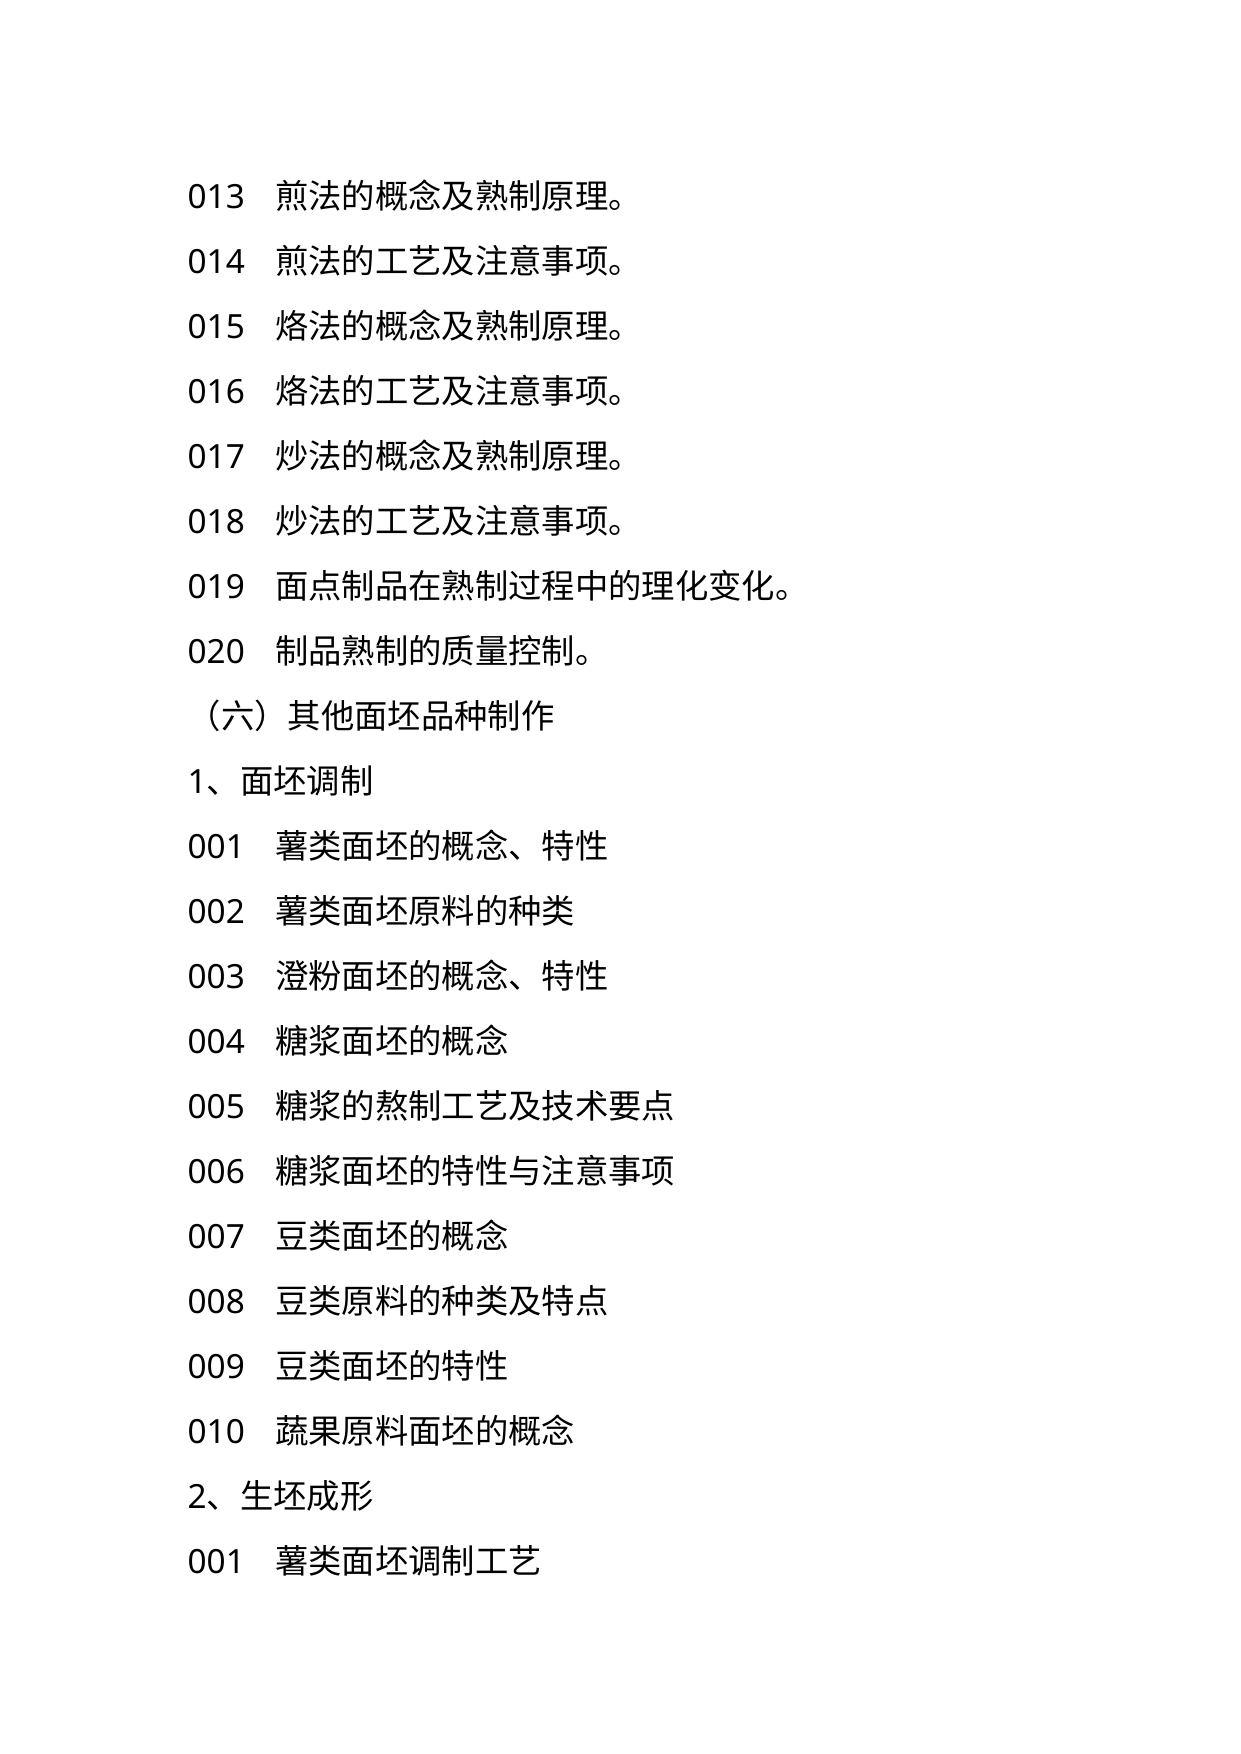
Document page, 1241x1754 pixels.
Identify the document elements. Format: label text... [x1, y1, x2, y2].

text 003 澄粉面坯的概念、特性 [187, 942, 1053, 1007]
text 006 糖浆面坯的特性与注意事项 [187, 1137, 1053, 1202]
text 1、面坯调制 [187, 747, 1053, 812]
text 002 薯类面坯原料的种类 [187, 877, 1053, 942]
text 007 豆类面坯的概念 [187, 1202, 1053, 1267]
text 004 糖浆面坯的概念 [187, 1007, 1053, 1072]
text 017 炒法的概念及熟制原理。 [187, 422, 1053, 487]
text 014 煎法的工艺及注意事项。 [187, 227, 1053, 292]
text 2、生坯成形 [187, 1462, 1053, 1527]
text 001 薯类面坯调制工艺 [187, 1527, 1053, 1592]
text 009 豆类面坯的特性 [187, 1332, 1053, 1397]
text 001 薯类面坯的概念、特性 [187, 812, 1053, 877]
text 008 豆类原料的种类及特点 [187, 1267, 1053, 1332]
text 010 蔬果原料面坯的概念 [187, 1397, 1053, 1462]
text 005 糖浆的熬制工艺及技术要点 [187, 1072, 1053, 1137]
text 015 烙法的概念及熟制原理。 [187, 292, 1053, 357]
text 019 面点制品在熟制过程中的理化变化。 [187, 552, 1053, 617]
text 016 烙法的工艺及注意事项。 [187, 357, 1053, 422]
text （六）其他面坯品种制作 [187, 682, 1053, 747]
text 018 炒法的工艺及注意事项。 [187, 487, 1053, 552]
text 020 制品熟制的质量控制。 [187, 617, 1053, 682]
text 013 煎法的概念及熟制原理。 [187, 162, 1053, 227]
